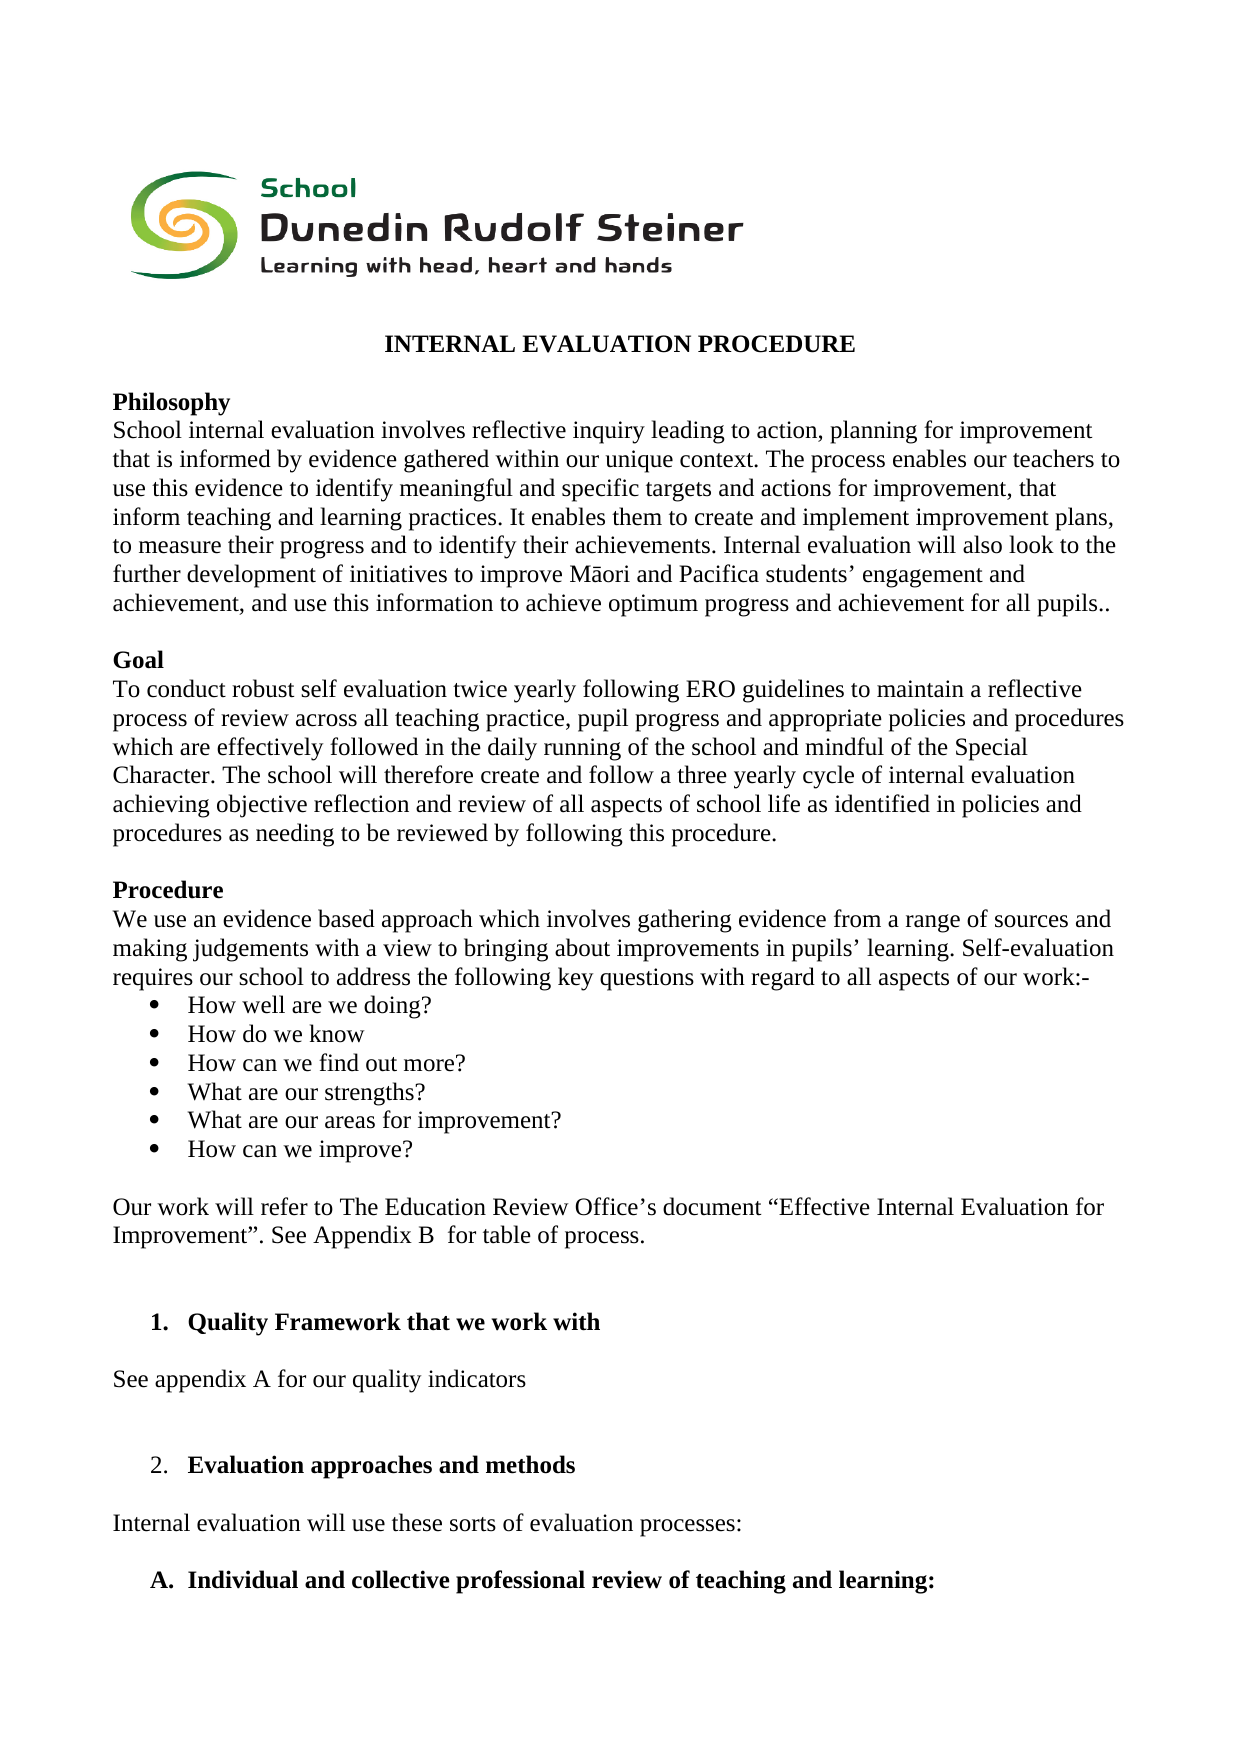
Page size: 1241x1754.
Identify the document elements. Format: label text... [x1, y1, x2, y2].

text See appendix A for our quality indicators [112, 1364, 1128, 1393]
text School internal evaluation involves reflective inquiry leading to action, planning for improvement that is informed by evidence gathered within our unique context. The process enables our teachers to use this evidence to identify meaningful and specific targets and actions for improvement, that inform teaching and learning practices. It enables them to create and implement improvement plans, to measure their progress and to identify their achievements. Internal evaluation will also look to the further development of initiatives to improve Māori and Pacifica students’ engagement and achievement, and use this information to achieve optimum progress and achievement for all pupils.. [112, 415, 1128, 617]
list What are our areas for improvement? [150, 1105, 1128, 1134]
text Philosophy [112, 387, 1128, 415]
text Our work will refer to The Education Review Office’s document “Effective Internal Evaluation for Improvement”. See Appendix B for table of process. [112, 1192, 1128, 1249]
list Individual and collective professional review of teaching and learning: [150, 1565, 1128, 1594]
text We use an evidence based approach which involves gathering evidence from a range of sources and making judgements with a view to bringing about improvements in pupils’ learning. Self-evaluation requires our school to address the following key questions with regard to all aspects of our work:- [112, 904, 1128, 990]
list How can we find out more? [150, 1048, 1128, 1077]
list What are our strengths? [150, 1077, 1128, 1105]
list How do we know [150, 1019, 1128, 1048]
list How can we improve? [150, 1134, 1128, 1163]
text INTERNAL EVALUATION PROCEDURE [112, 329, 1128, 358]
picture [112, 150, 754, 301]
text Procedure [112, 875, 1128, 904]
list Evaluation approaches and methods [150, 1450, 1128, 1479]
text Internal evaluation will use these sorts of evaluation processes: [112, 1508, 1128, 1537]
text Goal [112, 645, 1128, 674]
text To conduct robust self evaluation twice yearly following ERO guidelines to maintain a reflective process of review across all teaching practice, pupil progress and appropriate policies and procedures which are effectively followed in the daily running of the school and mindful of the Special Character. The school will therefore create and follow a three yearly cycle of internal evaluation achieving objective reflection and review of all aspects of school life as identified in policies and procedures as needing to be reviewed by following this procedure. [112, 674, 1128, 847]
list Quality Framework that we work with [150, 1307, 1128, 1335]
list How well are we doing? [150, 990, 1128, 1019]
